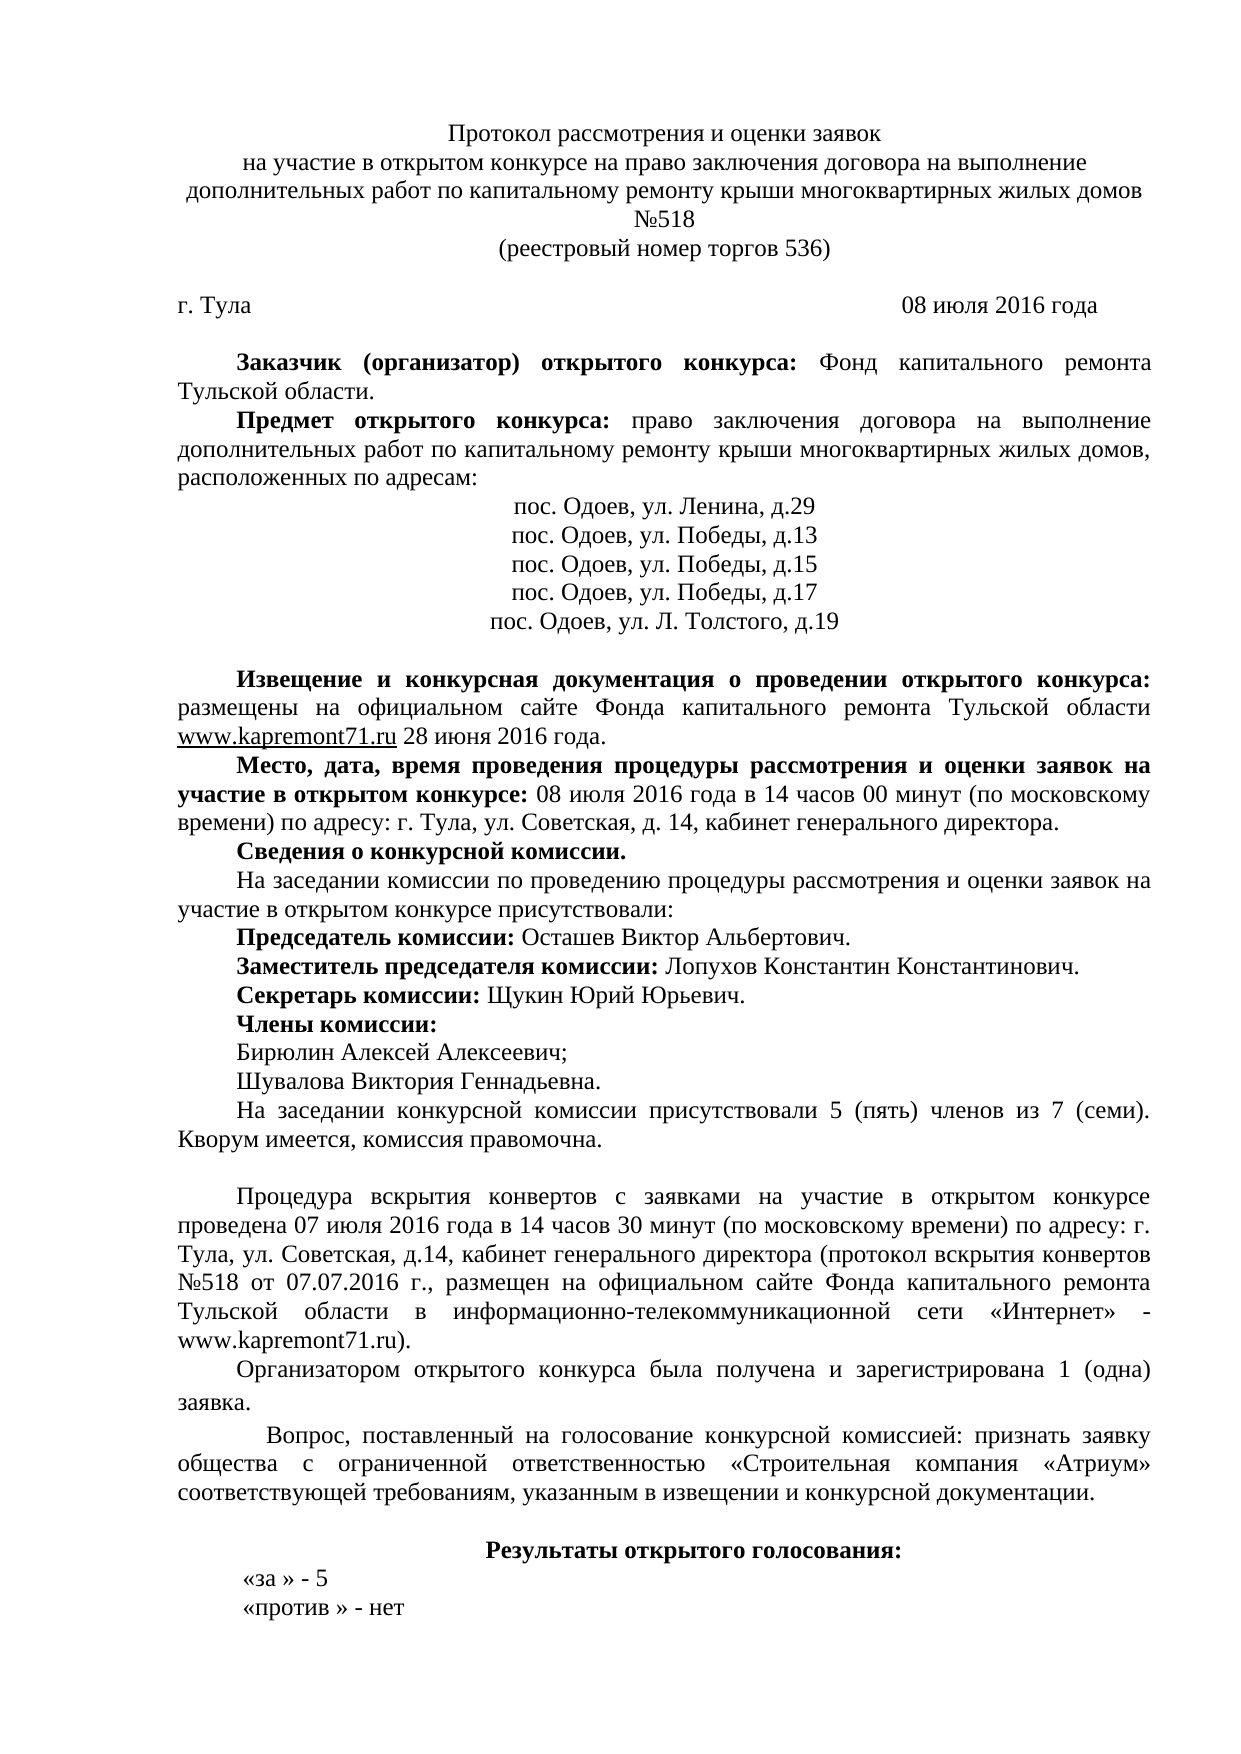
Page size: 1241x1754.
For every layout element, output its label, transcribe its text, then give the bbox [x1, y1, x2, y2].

text на участие в открытом конкурсе на право заключения договора на выполнение дополнительных работ по капитальному ремонту крыши многоквартирных жилых домов №518 [177, 147, 1152, 233]
text г. Тула 08 июля 2016 года [177, 290, 1152, 319]
text Процедура вскрытия конвертов с заявками на участие в открытом конкурсе проведена 07 июля 2016 года в 14 часов 30 минут (по московскому времени) по адресу: г. Тула, ул. Советская, д.14, кабинет генерального директора (протокол вскрытия конвертов №518 от 07.07.2016 г., размещен на официальном сайте Фонда капитального ремонта Тульской области в информационно-телекоммуникационной сети «Интернет» - www.kapremont71.ru). [177, 1181, 1152, 1354]
list Секретарь комиссии: Щукин Юрий Юрьевич. [177, 980, 1152, 1009]
list Заказчик (организатор) открытого конкурса: Фонд капитального ремонта Тульской области. [177, 347, 1152, 405]
text «против » - нет [236, 1592, 1152, 1621]
text Протокол рассмотрения и оценки заявок [177, 118, 1152, 147]
text пос. Одоев, ул. Победы, д.15 [177, 549, 1152, 577]
text «за » - 5 [236, 1563, 1152, 1592]
list Результаты открытого голосования: [236, 1535, 1152, 1563]
list Сведения о конкурсной комиссии. [236, 836, 1152, 865]
text На заседании конкурсной комиссии присутствовали 5 (пять) членов из 7 (семи). Кворум имеется, комиссия правомочна. [177, 1095, 1152, 1152]
list Члены комиссии: [177, 1009, 1152, 1037]
text На заседании комиссии по проведению процедуры рассмотрения и оценки заявок на участие в открытом конкурсе присутствовали: [177, 865, 1152, 922]
text Организатором открытого конкурса была получена и зарегистрирована 1 (одна) заявка. [177, 1354, 1152, 1415]
list Заместитель председателя комиссии: Лопухов Константин Константинович. [177, 951, 1152, 980]
text пос. Одоев, ул. Ленина, д.29 [177, 491, 1152, 520]
list Председатель комиссии: Осташев Виктор Альбертович. [177, 922, 1152, 951]
text (реестровый номер торгов 536) [177, 233, 1152, 262]
text Вопрос, поставленный на голосование конкурсной комиссией: признать заявку общества с ограниченной ответственностью «Строительная компания «Атриум» соответствующей требованиям, указанным в извещении и конкурсной документации. [177, 1420, 1152, 1506]
text Извещение и конкурсная документация о проведении открытого конкурса: размещены на официальном сайте Фонда капитального ремонта Тульской области www.kapremont71.ru 28 июня 2016 года. [177, 664, 1152, 750]
text Предмет открытого конкурса: право заключения договора на выполнение дополнительных работ по капитальному ремонту крыши многоквартирных жилых домов, расположенных по адресам: [177, 405, 1152, 491]
list Шувалова Виктория Геннадьевна. [177, 1066, 1152, 1095]
list Бирюлин Алексей Алексеевич; [177, 1037, 1152, 1066]
text пос. Одоев, ул. Л. Толстого, д.19 [177, 606, 1152, 635]
text Место, дата, время проведения процедуры рассмотрения и оценки заявок на участие в открытом конкурсе: 08 июля 2016 года в 14 часов 00 минут (по московскому времени) по адресу: г. Тула, ул. Советская, д. 14, кабинет генерального директора. [177, 750, 1152, 836]
text пос. Одоев, ул. Победы, д.13 [177, 520, 1152, 549]
text пос. Одоев, ул. Победы, д.17 [177, 577, 1152, 606]
